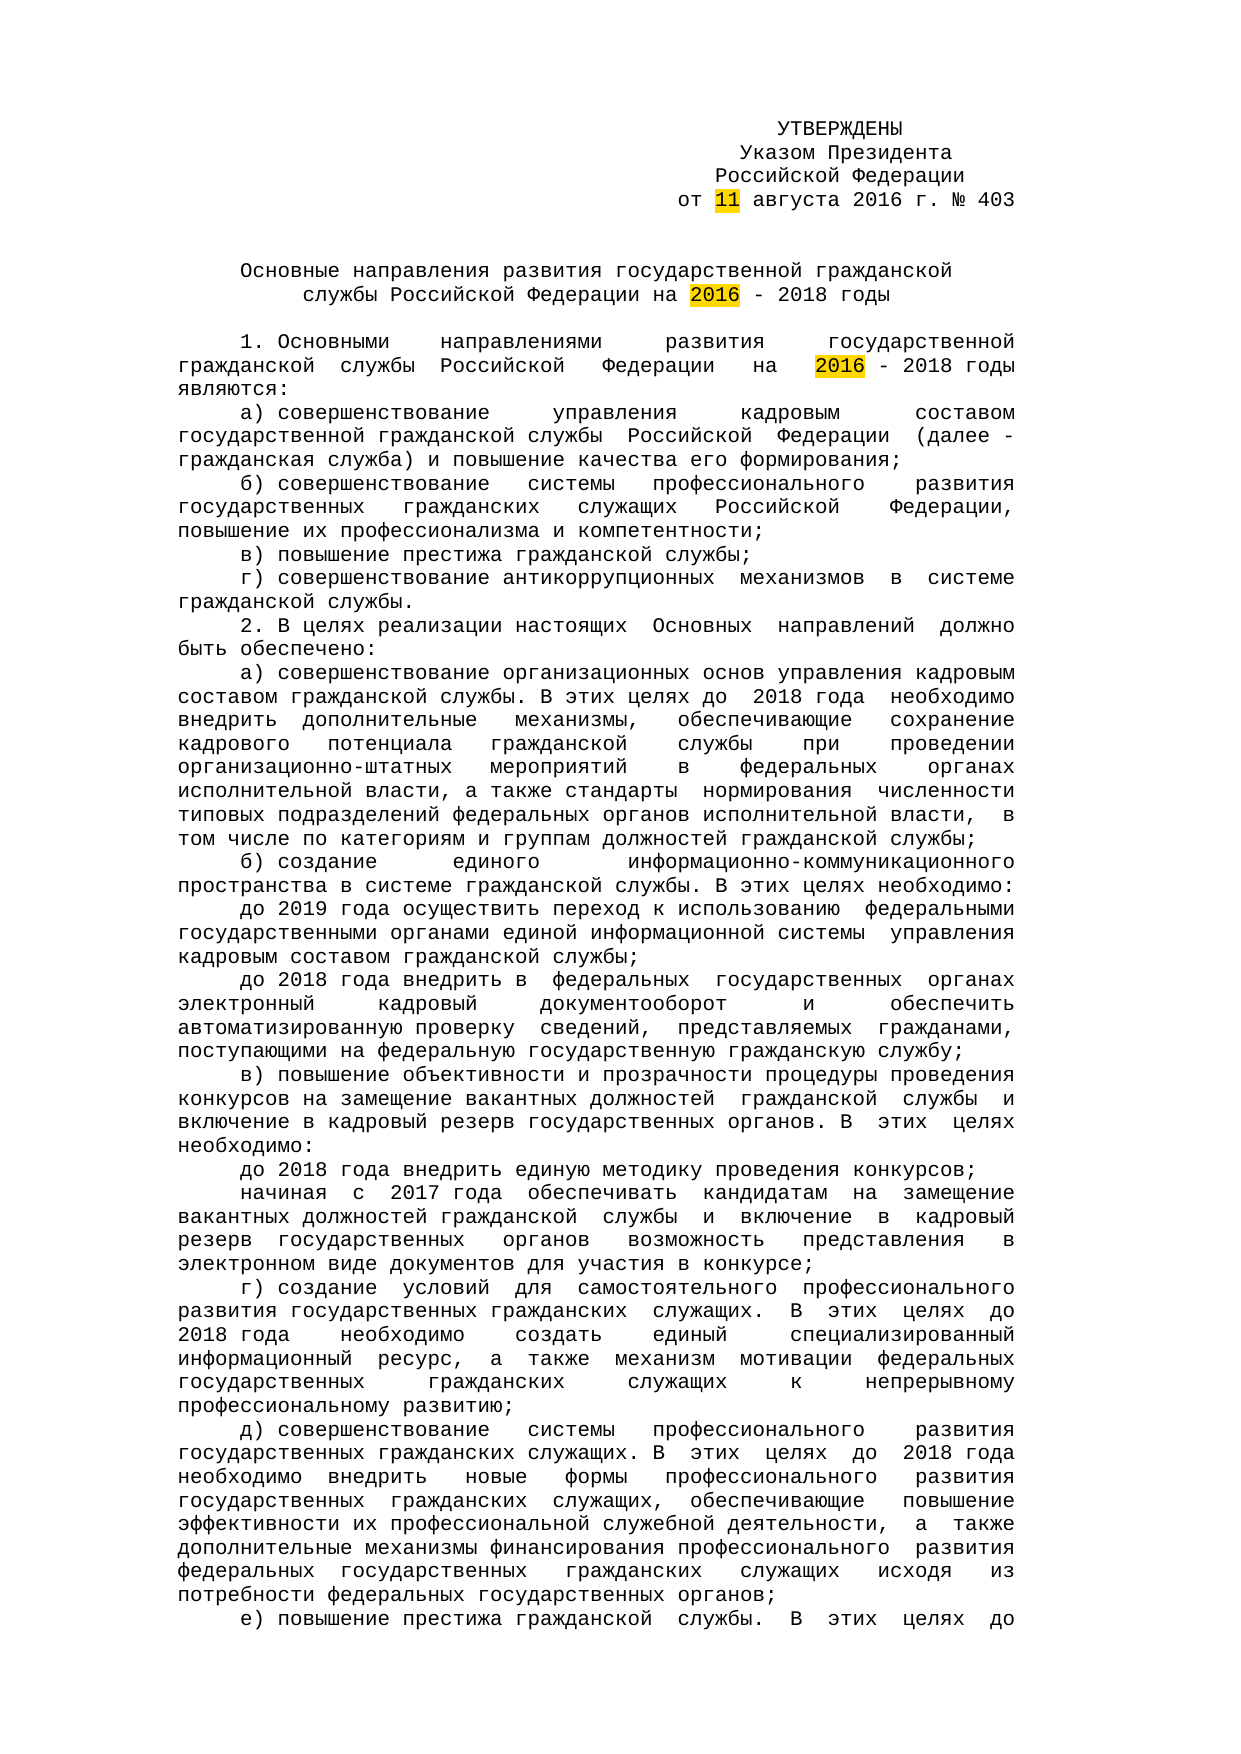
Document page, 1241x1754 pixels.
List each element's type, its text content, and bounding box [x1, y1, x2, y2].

text гражданской службы Российской Федерации на 2016 - 2018 годы [177, 354, 1152, 378]
text составом гражданской службы. В этих целях до 2018 года необходимо [177, 686, 1152, 709]
text электронном виде документов для участия в конкурсе; [177, 1253, 1152, 1277]
text автоматизированную проверку сведений, представляемых гражданами, [177, 1017, 1152, 1040]
text необходимо внедрить новые формы профессионального развития [177, 1466, 1152, 1489]
text гражданской службы. [177, 591, 1152, 615]
text эффективности их профессиональной служебной деятельности, а также [177, 1513, 1152, 1537]
text федеральных государственных гражданских служащих исходя из [177, 1561, 1152, 1584]
text типовых подразделений федеральных органов исполнительной власти, в [177, 804, 1152, 827]
text организационно-штатных мероприятий в федеральных органах [177, 757, 1152, 780]
text гражданская служба) и повышение качества его формирования; [177, 449, 1152, 473]
text до 2019 года осуществить переход к использованию федеральными [177, 898, 1152, 922]
text Основные направления развития государственной гражданской [177, 260, 1152, 284]
text кадрового потенциала гражданской службы при проведении [177, 733, 1152, 757]
text г) совершенствование антикоррупционных механизмов в системе [177, 567, 1152, 591]
text в) повышение объективности и прозрачности процедуры проведения [177, 1064, 1152, 1088]
text внедрить дополнительные механизмы, обеспечивающие сохранение [177, 709, 1152, 733]
text включение в кадровый резерв государственных органов. В этих целях [177, 1111, 1152, 1135]
text информационный ресурс, а также механизм мотивации федеральных [177, 1348, 1152, 1371]
text государственных гражданских служащих к непрерывному [177, 1371, 1152, 1395]
text а) совершенствование организационных основ управления кадровым [177, 662, 1152, 686]
text б) создание единого информационно-коммуникационного [177, 851, 1152, 875]
text службы Российской Федерации на 2016 - 2018 годы [177, 284, 690, 307]
text быть обеспечено: [177, 638, 1152, 662]
text г) создание условий для самостоятельного профессионального [177, 1277, 1152, 1300]
text электронный кадровый документооборот и обеспечить [177, 993, 1152, 1017]
text от 11 августа 2016 г. № 403 [740, 189, 1152, 213]
text службы Российской Федерации на 2016 - 2018 годы [740, 284, 1152, 307]
text необходимо: [177, 1135, 1152, 1158]
text развития государственных гражданских служащих. В этих целях до [177, 1300, 1152, 1324]
text поступающими на федеральную государственную гражданскую службу; [177, 1040, 1152, 1064]
text повышение их профессионализма и компетентности; [177, 520, 1152, 544]
text государственных гражданских служащих Российской Федерации, [177, 496, 1152, 520]
text пространства в системе гражданской службы. В этих целях необходимо: [177, 875, 1152, 898]
text е) повышение престижа гражданской службы. В этих целях до [177, 1608, 1152, 1631]
text кадровым составом гражданской службы; [177, 946, 1152, 969]
text 2. В целях реализации настоящих Основных направлений должно [177, 615, 1152, 638]
text начиная с 2017 года обеспечивать кандидатам на замещение [177, 1182, 1152, 1206]
text вакантных должностей гражданской службы и включение в кадровый [177, 1206, 1152, 1229]
text государственных гражданских служащих, обеспечивающие повышение [177, 1489, 1152, 1513]
text государственной гражданской службы Российской Федерации (далее - [177, 426, 1152, 449]
text Указом Президента [177, 142, 1152, 165]
text потребности федеральных государственных органов; [177, 1584, 1152, 1608]
text являются: [177, 378, 1152, 402]
text дополнительные механизмы финансирования профессионального развития [177, 1537, 1152, 1561]
text резерв государственных органов возможность представления в [177, 1229, 1152, 1253]
text в) повышение престижа гражданской службы; [177, 544, 1152, 567]
text а) совершенствование управления кадровым составом [177, 402, 1152, 426]
text д) совершенствование системы профессионального развития [177, 1419, 1152, 1442]
text профессиональному развитию; [177, 1395, 1152, 1419]
text б) совершенствование системы профессионального развития [177, 473, 1152, 496]
text исполнительной власти, а также стандарты нормирования численности [177, 780, 1152, 804]
text от 11 августа 2016 г. № 403 [177, 189, 715, 213]
text государственными органами единой информационной системы управления [177, 922, 1152, 946]
text том числе по категориям и группам должностей гражданской службы; [177, 827, 1152, 851]
text до 2018 года внедрить единую методику проведения конкурсов; [177, 1158, 1152, 1182]
text до 2018 года внедрить в федеральных государственных органах [177, 969, 1152, 993]
text государственных гражданских служащих. В этих целях до 2018 года [177, 1442, 1152, 1466]
text Российской Федерации [177, 165, 1152, 189]
text 1. Основными направлениями развития государственной [177, 331, 1152, 354]
text УТВЕРЖДЕНЫ [177, 118, 1152, 142]
text 2018 года необходимо создать единый специализированный [177, 1324, 1152, 1348]
text конкурсов на замещение вакантных должностей гражданской службы и [177, 1088, 1152, 1111]
